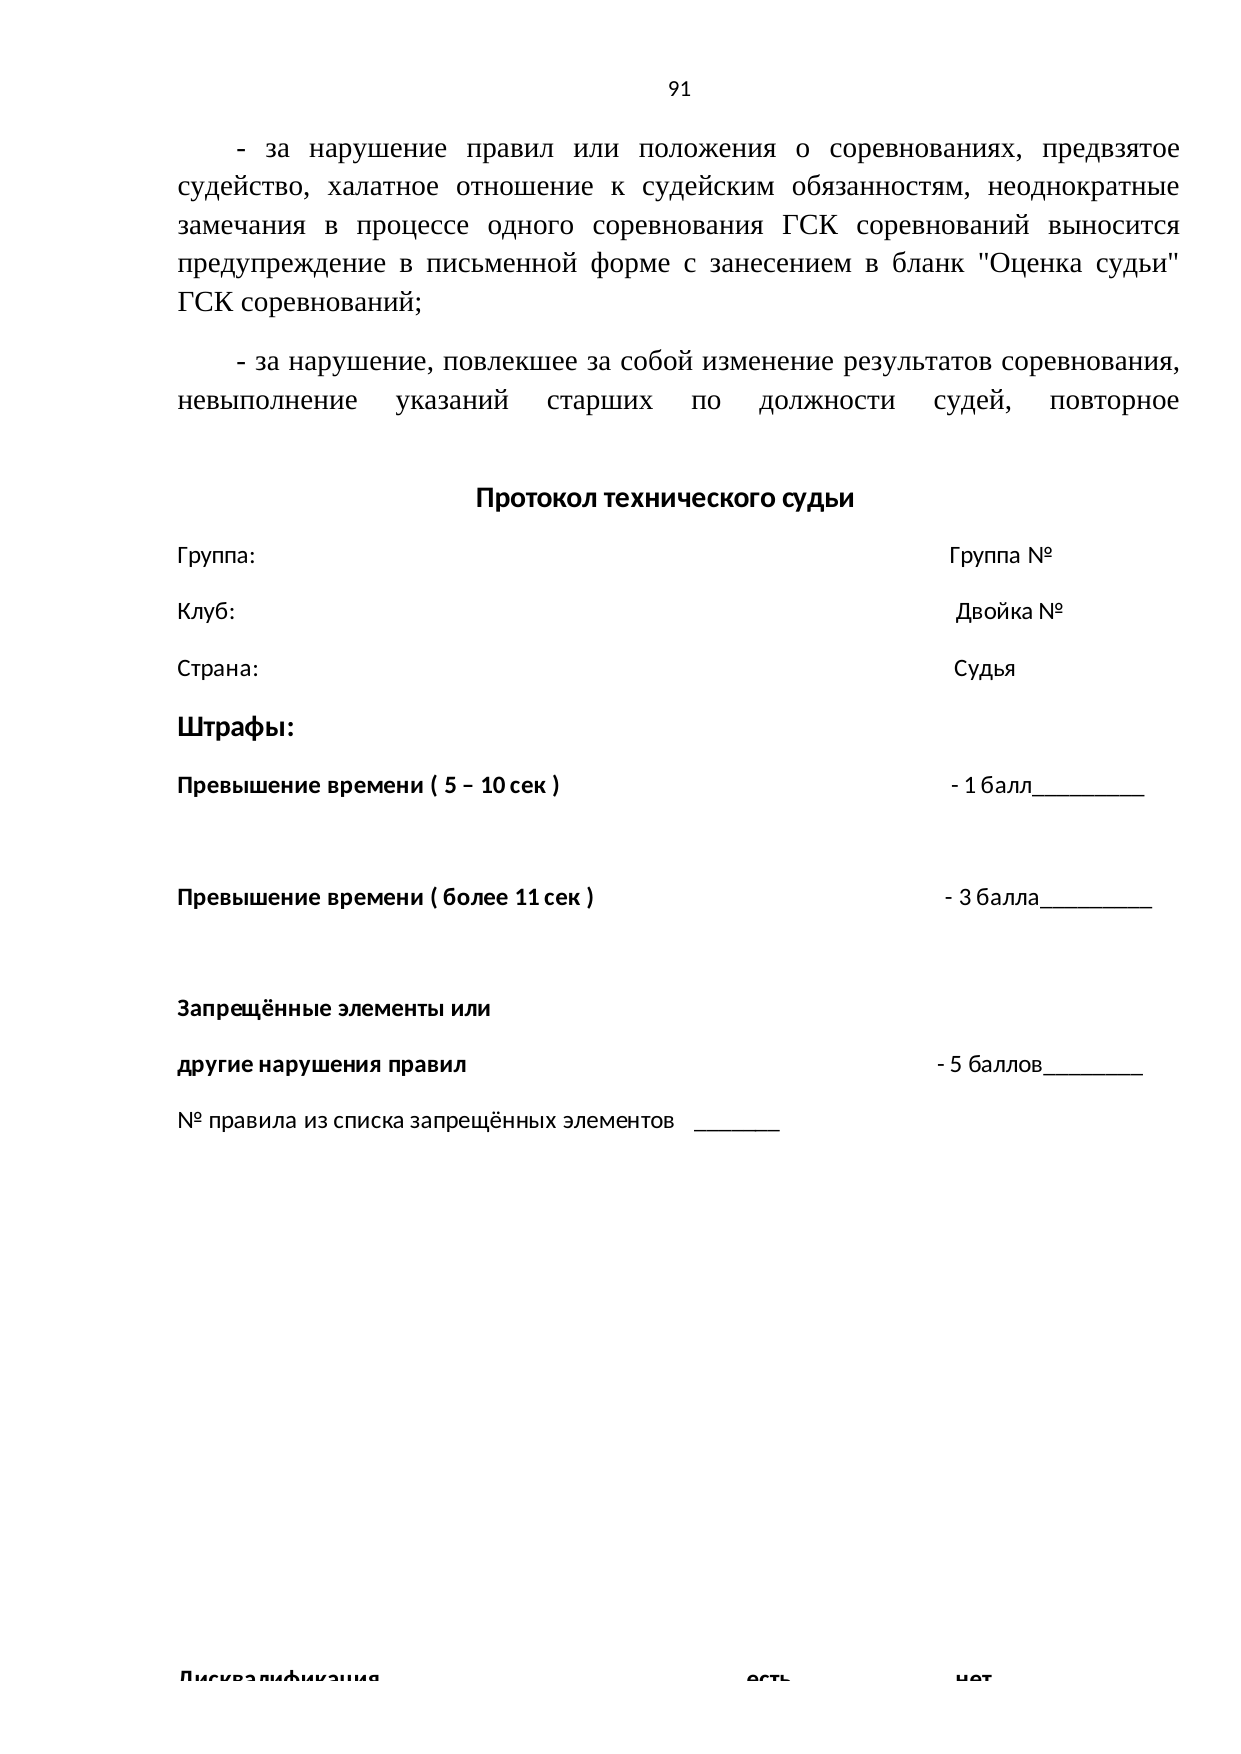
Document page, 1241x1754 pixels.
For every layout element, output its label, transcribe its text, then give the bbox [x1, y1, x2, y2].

text - за нарушение, повлекшее за собой изменение результатов соревнования, невыполнение указаний старших по должности судей, повторное "предупреждение" в процессе соревнования ГСК соревнований выносится решение о дисквалификации до конца соревнований; [177, 343, 1181, 416]
text - за нарушение правил или положения о соревнованиях, предвзятое судейство, халатное отношение к судейским обязанностям, неоднократные замечания в процессе одного соревнования ГСК соревнований выносится предупреждение в письменной форме с занесением в бланк "Оценка судьи" ГСК соревнований; [177, 130, 1181, 318]
